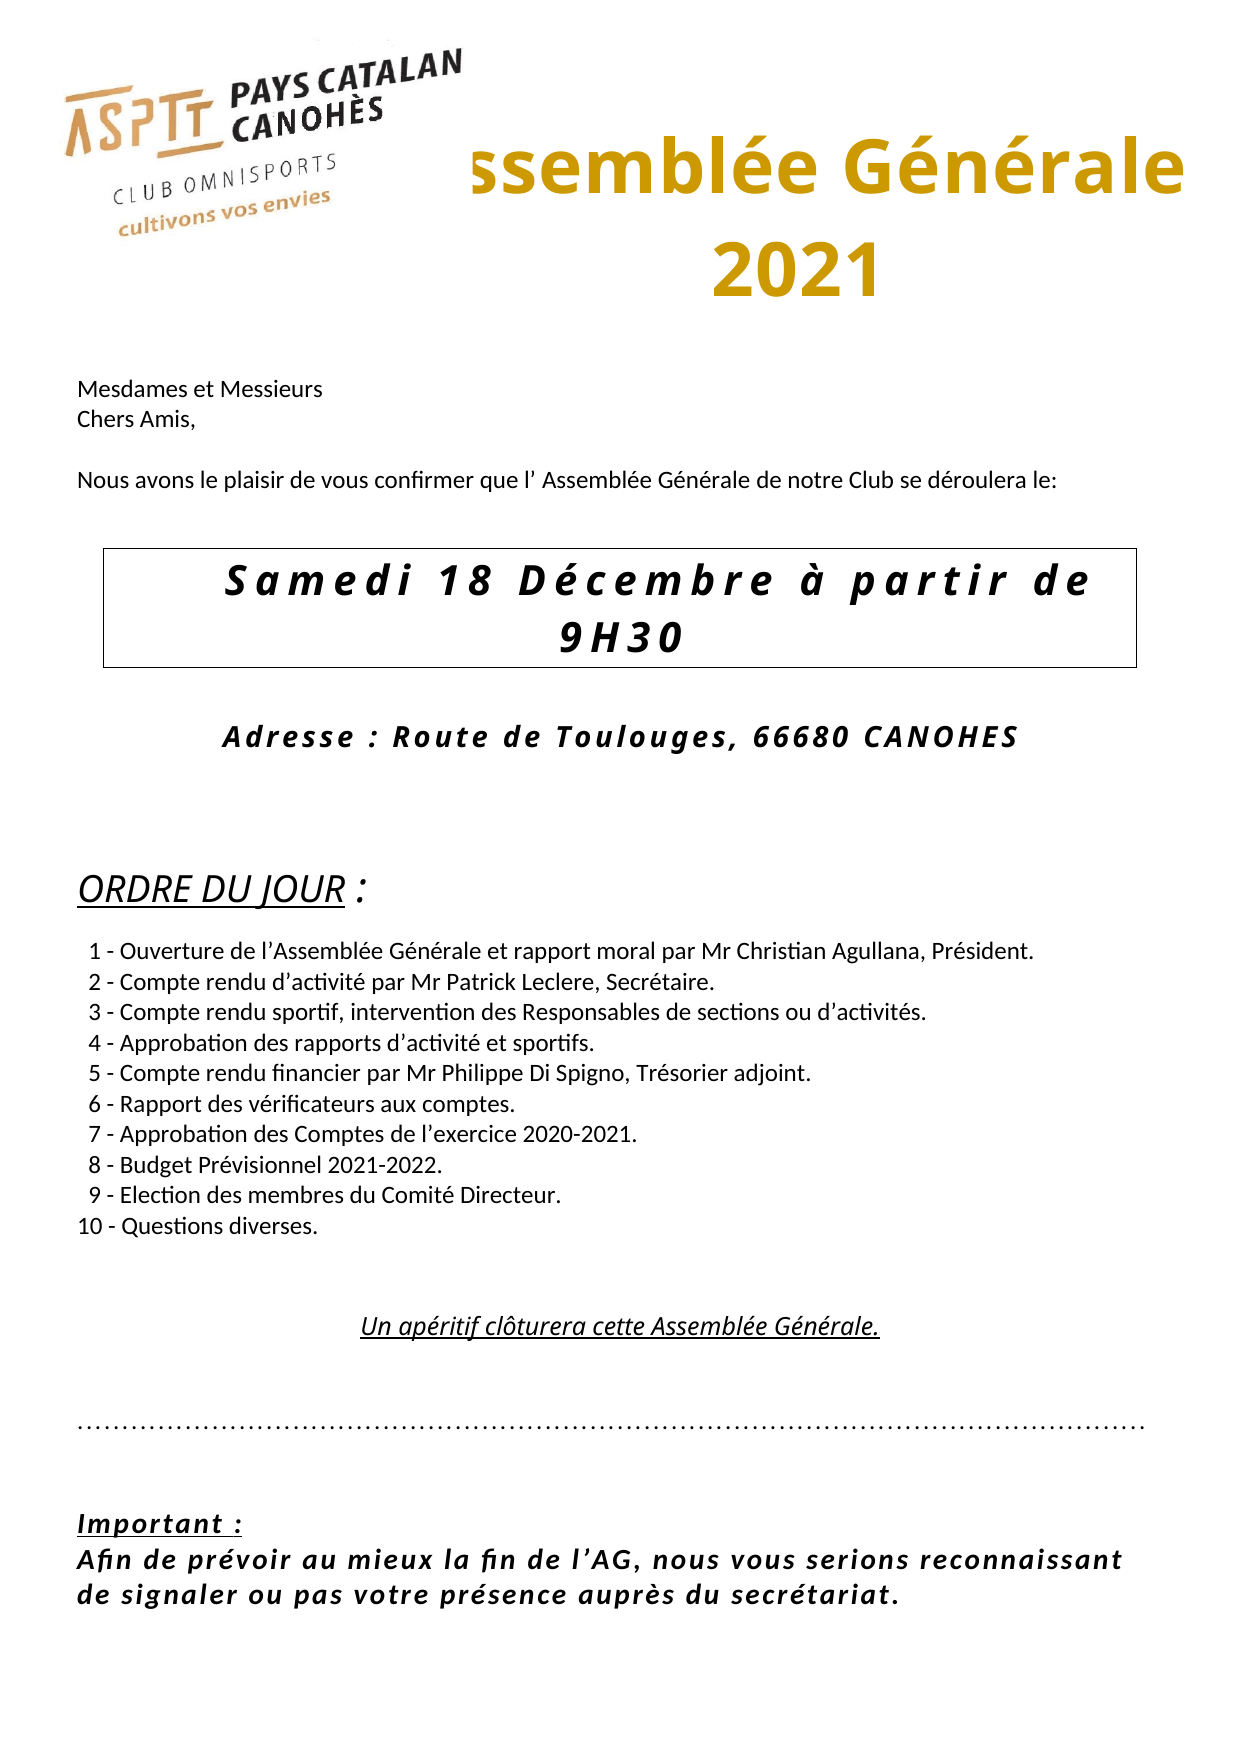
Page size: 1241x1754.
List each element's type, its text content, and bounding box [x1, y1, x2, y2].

text 3 - Compte rendu sportif, intervention des Responsables de sections ou d’activités. [77, 996, 1163, 1027]
text Chers Amis, [77, 403, 1163, 434]
text ....................................................................................................................... [77, 1405, 1163, 1436]
text 10 - Questions diverses. [77, 1210, 1163, 1240]
text ORDRE DU JOUR : [77, 858, 1163, 915]
text 4 - Approbation des rapports d’activité et sportifs. [77, 1027, 1163, 1057]
text 6 - Rapport des vérificateurs aux comptes. [77, 1088, 1163, 1118]
text Un apéritif clôturera cette Assemblée Générale. [77, 1308, 1163, 1342]
text 2 - Compte rendu d’activité par Mr Patrick Leclere, Secrétaire. [77, 966, 1163, 996]
text Adresse : Route de Toulouges, 66680 CANOHES [77, 716, 1163, 756]
picture [50, 23, 473, 283]
text Afin de prévoir au mieux la fin de l’AG, nous vous serions reconnaissant de signaler ou pas votre présence auprès du secrétariat. [77, 1541, 1163, 1612]
text 8 - Budget Prévisionnel 2021-2022. [77, 1149, 1163, 1179]
text 7 - Approbation des Comptes de l’exercice 2020-2021. [77, 1118, 1163, 1149]
text 9 - Election des membres du Comité Directeur. [77, 1179, 1163, 1210]
text Mesdames et Messieurs [77, 373, 1163, 403]
text 1 - Ouverture de l’Assemblée Générale et rapport moral par Mr Christian Agullana, Président. [77, 935, 1163, 966]
text 5 - Compte rendu financier par Mr Philippe Di Spigno, Trésorier adjoint. [77, 1057, 1163, 1088]
subtitle Samedi 18 Décembre à partir de 9H30 [104, 549, 1136, 667]
text Nous avons le plaisir de vous confirmer que l’ Assemblée Générale de notre Club se déroulera le: [77, 464, 1163, 495]
text Important : [77, 1505, 1163, 1541]
